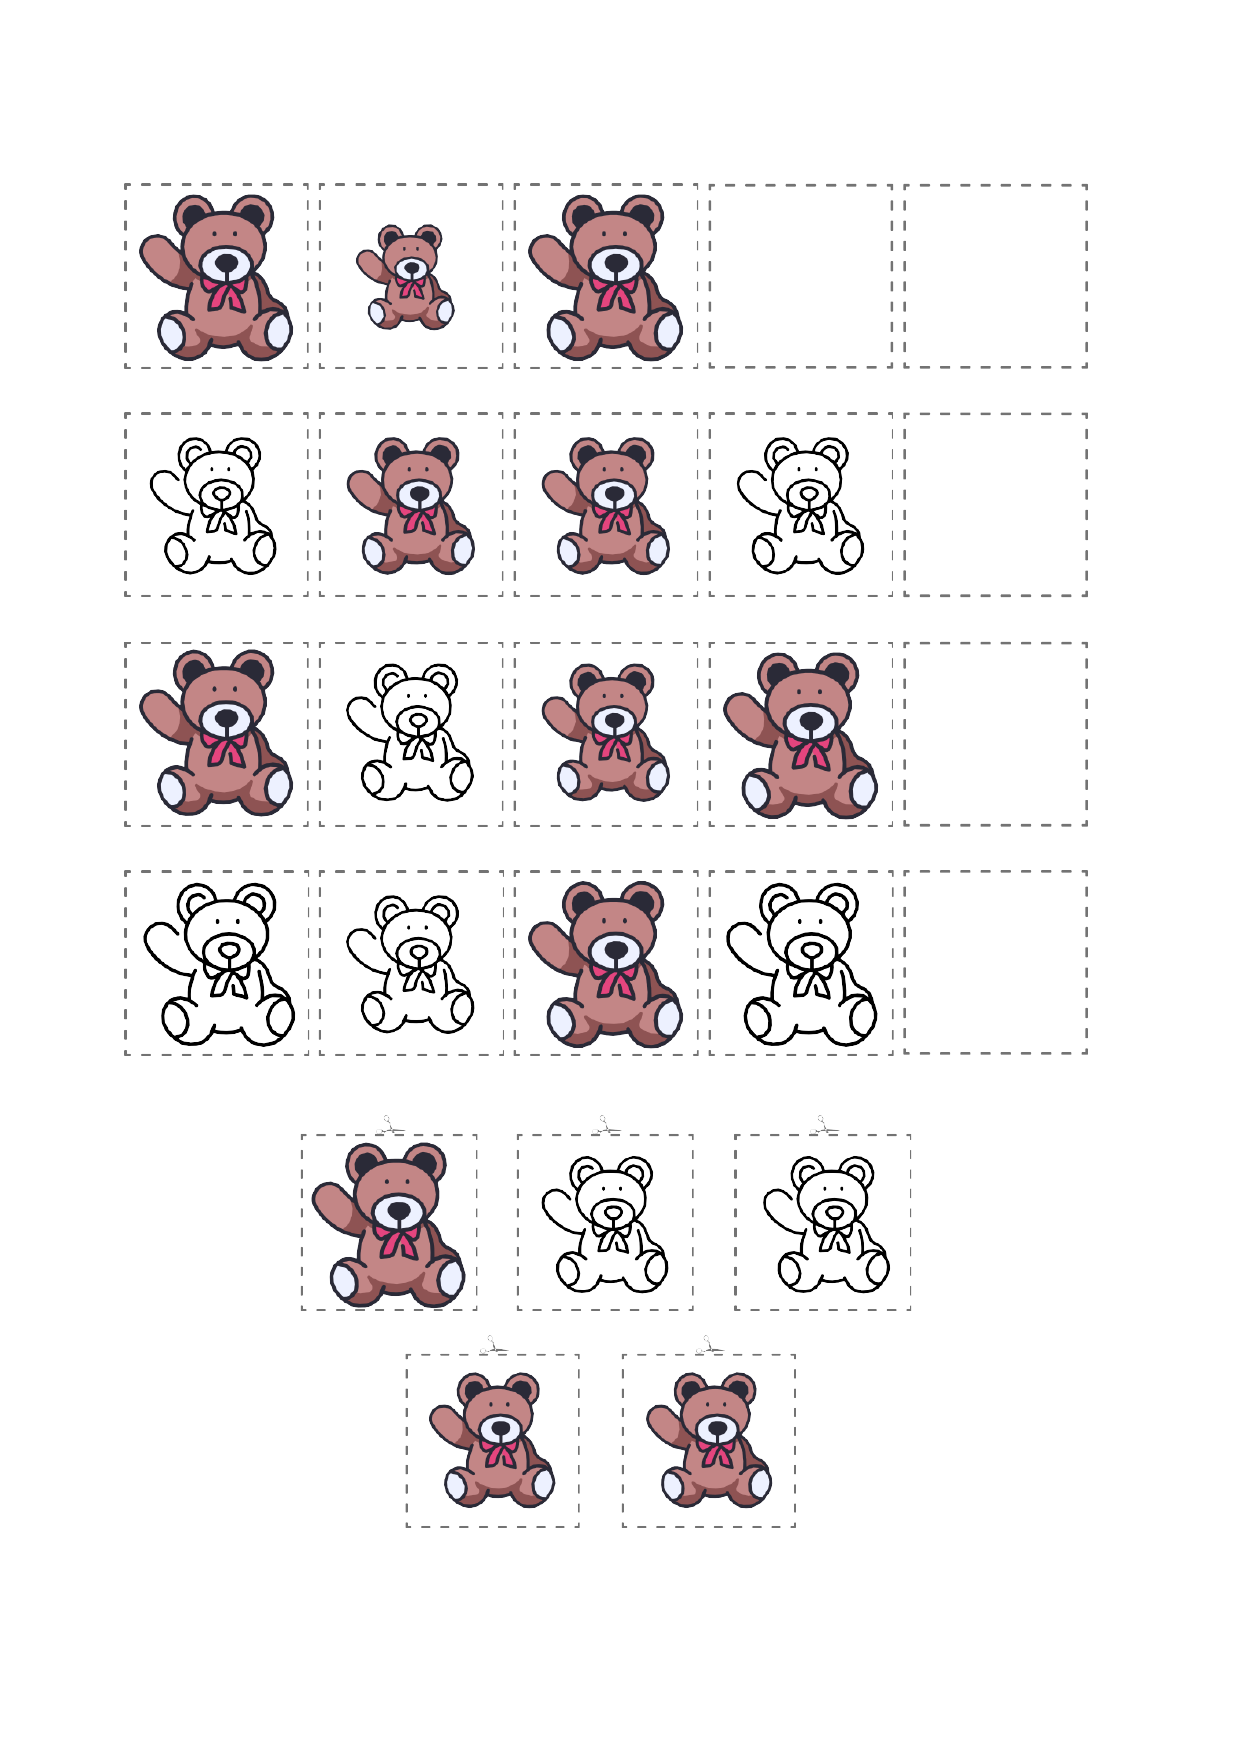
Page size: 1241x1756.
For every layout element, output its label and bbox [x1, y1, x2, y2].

picture [734, 1115, 912, 1311]
picture [708, 412, 893, 597]
picture [516, 1115, 694, 1311]
picture [513, 412, 699, 597]
picture [124, 642, 309, 827]
picture [513, 870, 699, 1056]
picture [124, 870, 310, 1056]
picture [318, 412, 504, 597]
picture [513, 183, 699, 369]
picture [708, 642, 893, 827]
picture [708, 870, 894, 1056]
picture [405, 1335, 580, 1528]
picture [318, 870, 504, 1056]
picture [124, 183, 309, 369]
picture [318, 183, 504, 369]
picture [124, 412, 309, 597]
picture [318, 642, 504, 827]
picture [621, 1335, 796, 1528]
picture [513, 642, 699, 827]
picture [300, 1115, 478, 1311]
